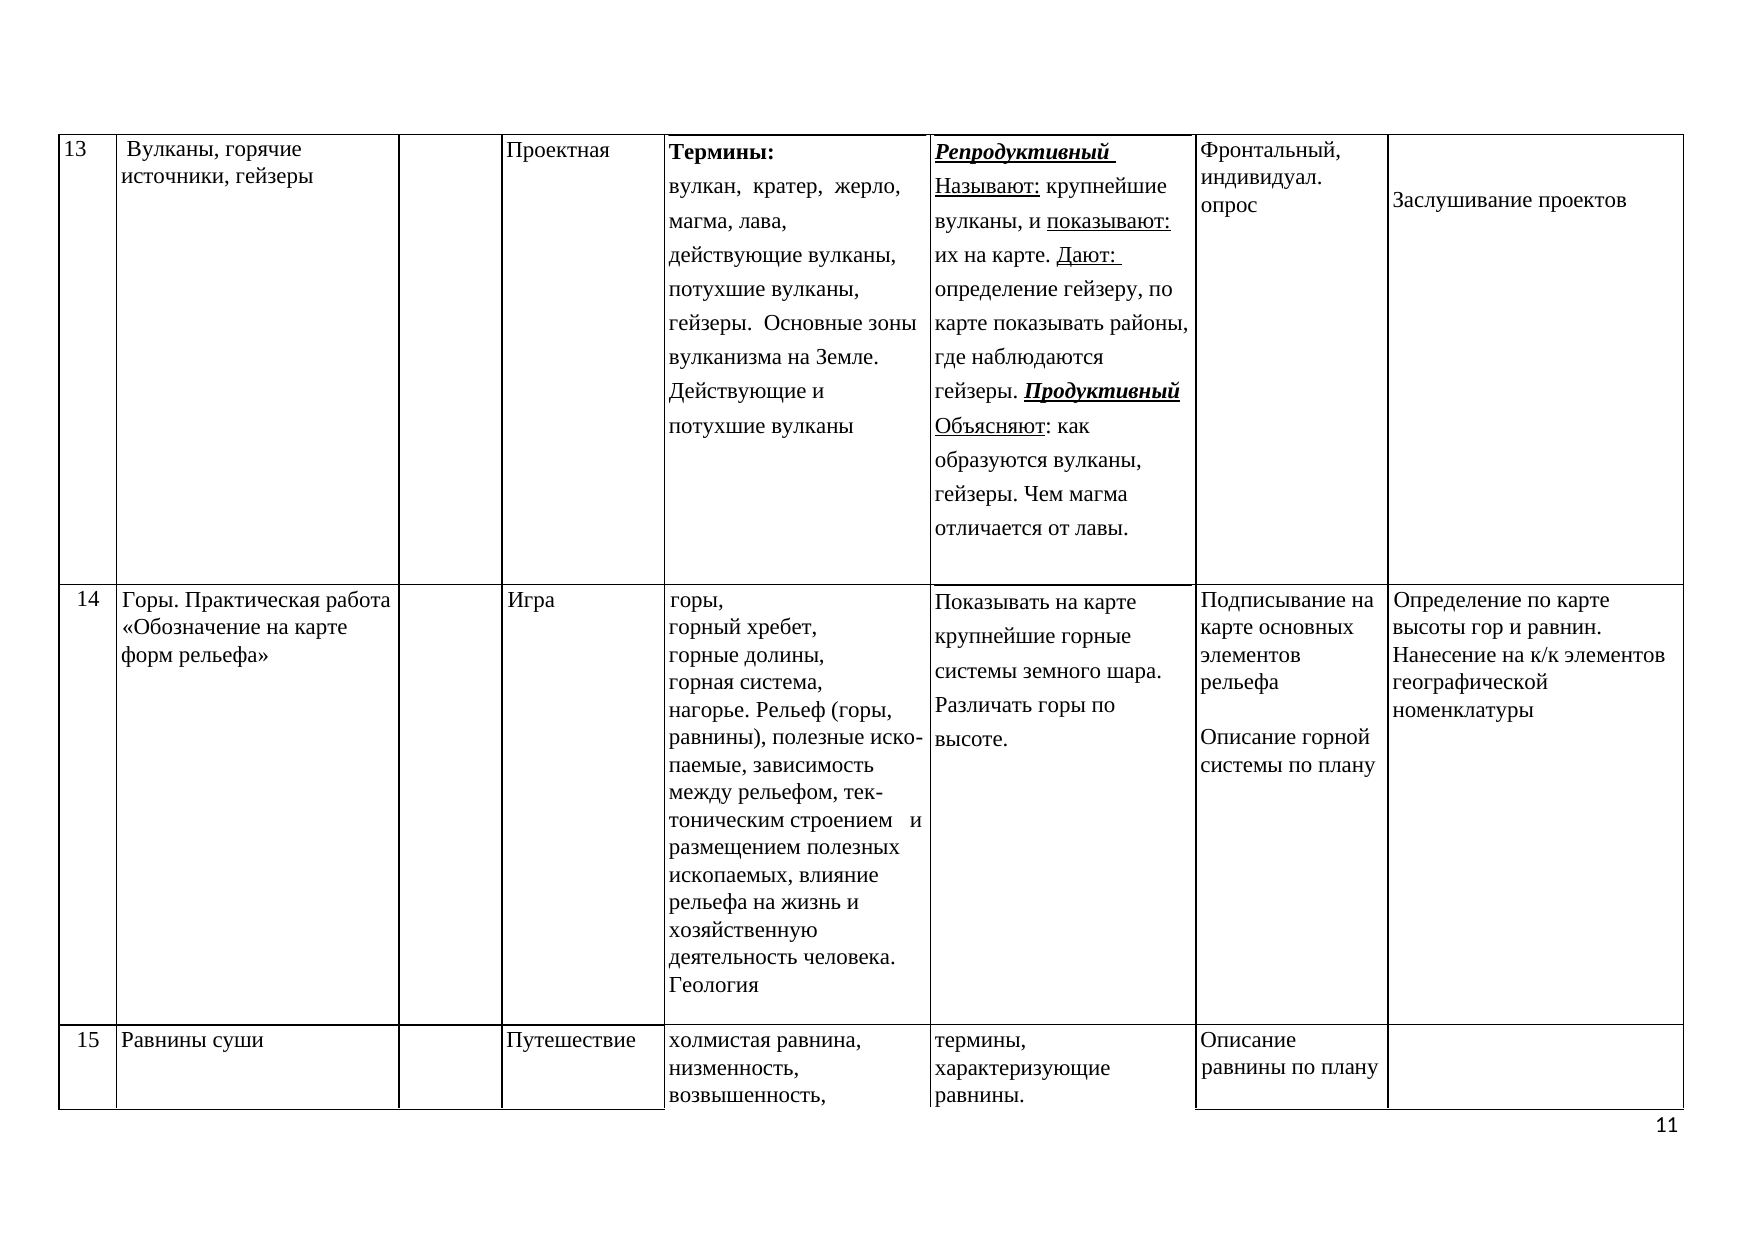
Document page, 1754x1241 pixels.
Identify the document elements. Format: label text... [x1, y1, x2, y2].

table_cell Игра [503, 585, 664, 1024]
table_cell [400, 135, 501, 584]
table_cell Путешествие [503, 1026, 664, 1108]
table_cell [1197, 1025, 1387, 1108]
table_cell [1389, 135, 1683, 584]
table_cell 15 [60, 1026, 116, 1108]
table_cell Фронтальный, индивидуал. опрос [1197, 135, 1387, 584]
table_cell Горы. Практическая работа «Обозначение на карте форм рельефа» [117, 585, 398, 1024]
table_cell 14 [60, 585, 116, 1024]
table_cell Термины: вулкан, кратер, жерло, магма, лава, действующие вулканы, потухшие вулканы, гейзеры. Основные зоны вулканизма на Земле. Действующие и потухшие вулканы [665, 135, 930, 584]
table_cell Показывать на карте крупнейшие горные системы земного шара. Различать горы по высоте. [931, 585, 1195, 1024]
table_cell Подписывание на карте основных элементов рельефа Описание горной системы по плану [1197, 585, 1387, 1024]
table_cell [1389, 1025, 1683, 1108]
table_cell Определение по карте высоты гор и равнин. Нанесение на к/к элементов географической номенклатуры [1389, 585, 1683, 1024]
table_cell Репродуктивный Называют: крупнейшие вулканы, и показывают: их на карте. Дают: определение гейзеру, по карте показывать районы, где наблюдаются гейзеры. Продуктивный Объясняют: как образуются вулканы, гейзеры. Чем магма отличается от лавы. [931, 135, 1195, 584]
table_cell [930, 1025, 1195, 1108]
table_cell [400, 585, 501, 1024]
table_cell Равнины суши [117, 1026, 398, 1108]
table_cell 13 [60, 135, 116, 584]
table_cell [400, 1026, 501, 1108]
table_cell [665, 1025, 930, 1108]
table_cell горы, горный хребет, горные долины, горная система, нагорье. Рельеф (горы, равнины), полезные ископаемые, зависимость между рельефом, тектоническим строением и размещением полезных ископаемых, влияние рельефа на жизнь и хозяйственную деятельность человека. Геология [665, 585, 930, 1024]
table_cell Проектная [503, 135, 664, 584]
table_cell Вулканы, горячие источники, гейзеры [117, 135, 398, 584]
